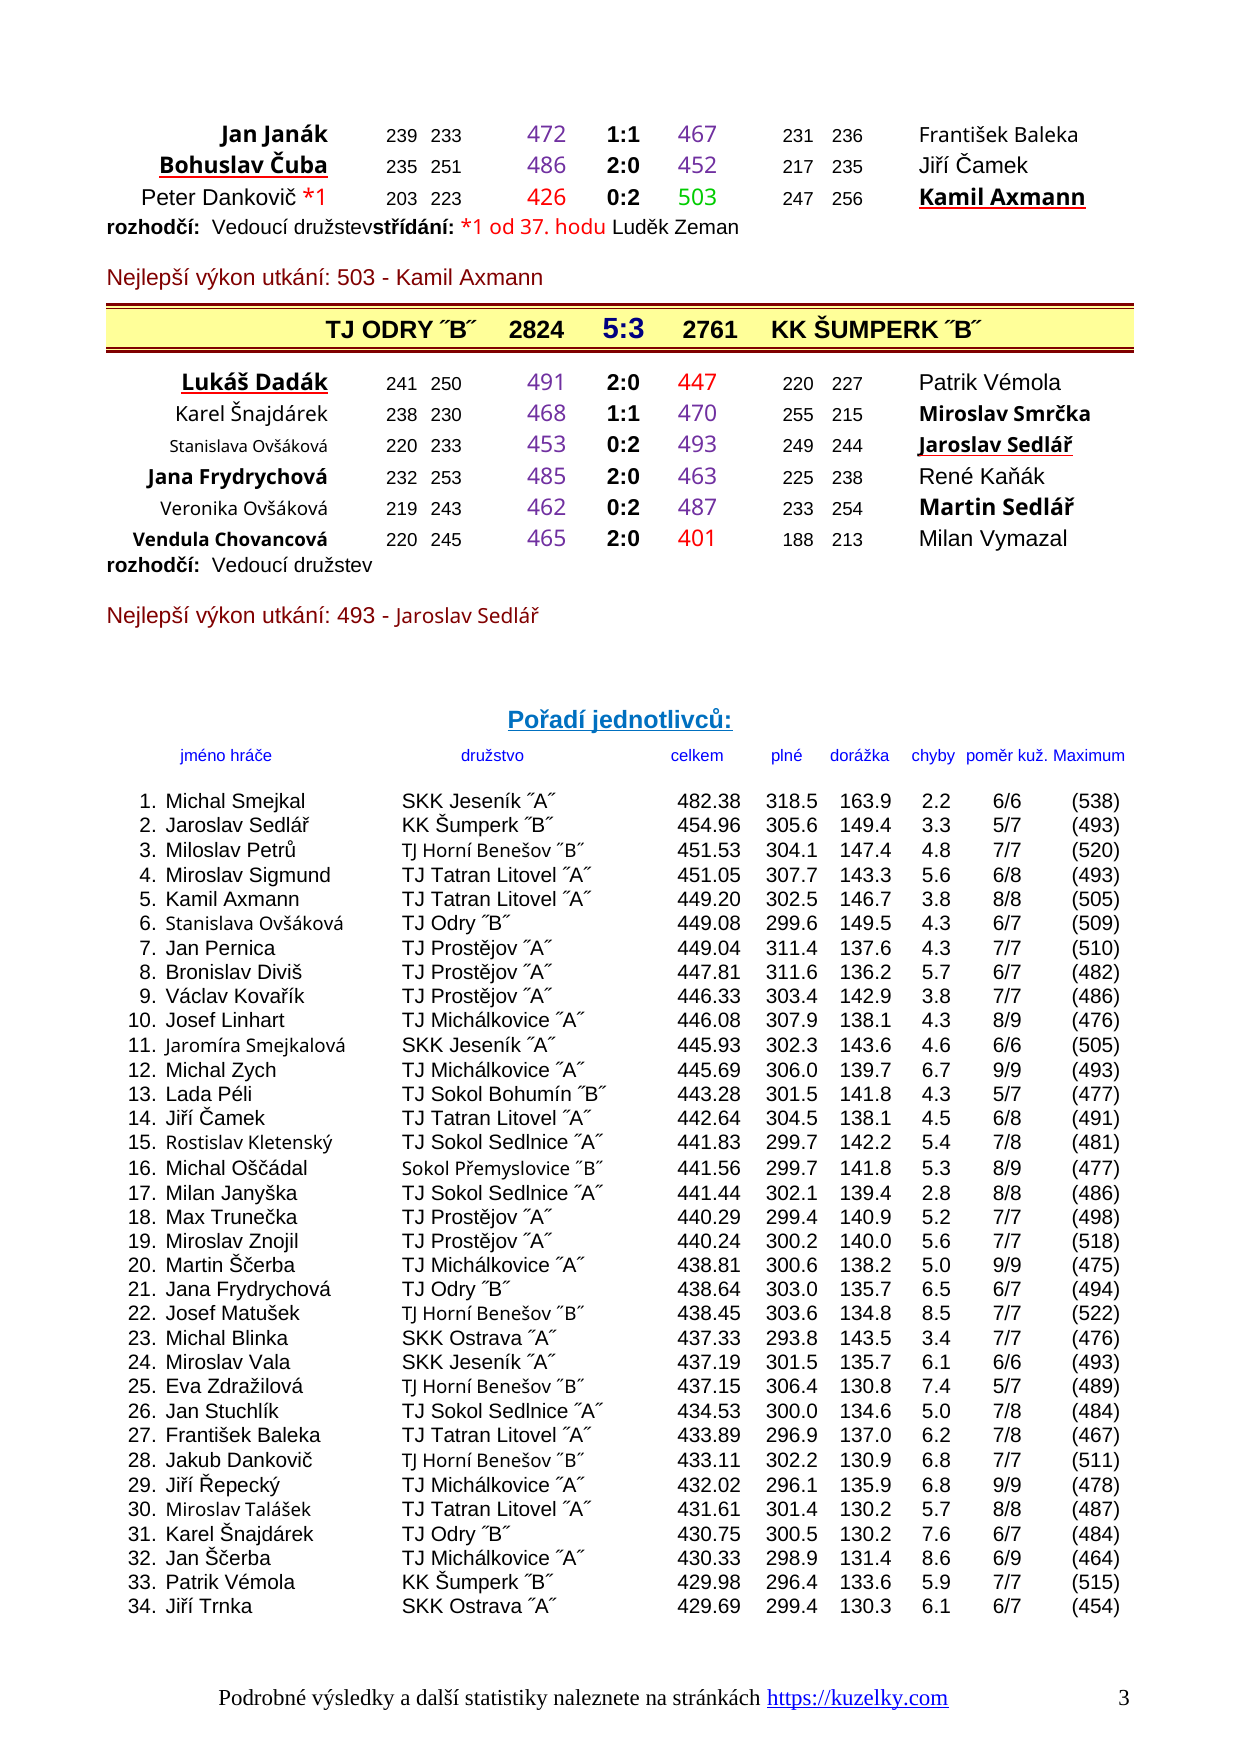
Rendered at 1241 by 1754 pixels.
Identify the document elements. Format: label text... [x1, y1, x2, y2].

text 3. Miloslav Petrů TJ Horní Benešov ˝B˝ 451.53 304.1 147.4 4.8 7/7 (520) [106, 837, 1134, 863]
text 32. Jan Ščerba TJ Michálkovice ˝A˝ 430.33 298.9 131.4 8.6 6/9 (464) [106, 1546, 1134, 1570]
text 28. Jakub Dankovič TJ Horní Benešov ˝B˝ 433.11 302.2 130.9 6.8 7/7 (511) [106, 1447, 1134, 1473]
text 23. Michal Blinka SKK Ostrava ˝A˝ 437.33 293.8 143.5 3.4 7/7 (476) [106, 1326, 1134, 1350]
text Pořadí jednotlivců: [94, 705, 1145, 734]
text rozhodčí: Vedoucí družstev [106, 553, 1134, 577]
text rozhodčí: Vedoucí družstevstřídání: *1 od 37. hodu Luděk Zeman [106, 212, 1134, 240]
text Stanislava Ovšáková 220 233 453 0:2 493 249 244 Jaroslav Sedlář [106, 428, 1134, 459]
text 27. František Baleka TJ Tatran Litovel ˝A˝ 433.89 296.9 137.0 6.2 7/8 (467) [106, 1423, 1134, 1447]
text 1. Michal Smejkal SKK Jeseník ˝A˝ 482.38 318.5 163.9 2.2 6/6 (538) [106, 789, 1134, 813]
text 4. Miroslav Sigmund TJ Tatran Litovel ˝A˝ 451.05 307.7 143.3 5.6 6/8 (493) [106, 863, 1134, 887]
text 33. Patrik Vémola KK Šumperk ˝B˝ 429.98 296.4 133.6 5.9 7/7 (515) [106, 1570, 1134, 1594]
text 21. Jana Frydrychová TJ Odry ˝B˝ 438.64 303.0 135.7 6.5 6/7 (494) [106, 1276, 1134, 1300]
text Vendula Chovancová 220 245 465 2:0 401 188 213 Milan Vymazal [106, 522, 1134, 553]
text 9. Václav Kovařík TJ Prostějov ˝A˝ 446.33 303.4 142.9 3.8 7/7 (486) [106, 984, 1134, 1008]
text 19. Miroslav Znojil TJ Prostějov ˝A˝ 440.24 300.2 140.0 5.6 7/7 (518) [106, 1228, 1134, 1252]
text Bohuslav Čuba 235 251 486 2:0 452 217 235 Jiří Čamek [106, 149, 1134, 181]
text 22. Josef Matušek TJ Horní Benešov ˝B˝ 438.45 303.6 134.8 8.5 7/7 (522) [106, 1300, 1134, 1326]
text TJ Odry ˝B˝ 2824 5:3 2761 KK Šumperk ˝B˝ [106, 309, 1134, 347]
text 30. Miroslav Talášek TJ Tatran Litovel ˝A˝ 431.61 301.4 130.2 5.7 8/8 (487) [106, 1497, 1134, 1522]
text 26. Jan Stuchlík TJ Sokol Sedlnice ˝A˝ 434.53 300.0 134.6 5.0 7/8 (484) [106, 1399, 1134, 1423]
text 24. Miroslav Vala SKK Jeseník ˝A˝ 437.19 301.5 135.7 6.1 6/6 (493) [106, 1350, 1134, 1374]
text Nejlepší výkon utkání: 503 - Kamil Axmann [106, 264, 1134, 291]
text 13. Lada Péli TJ Sokol Bohumín ˝B˝ 443.28 301.5 141.8 4.3 5/7 (477) [106, 1082, 1134, 1106]
text 8. Bronislav Diviš TJ Prostějov ˝A˝ 447.81 311.6 136.2 5.7 6/7 (482) [106, 960, 1134, 984]
text Veronika Ovšáková 219 243 462 0:2 487 233 254 Martin Sedlář [106, 491, 1134, 522]
text 15. Rostislav Kletenský TJ Sokol Sedlnice ˝A˝ 441.83 299.7 142.2 5.4 7/8 (481) [106, 1129, 1134, 1155]
text Jan Janák 239 233 472 1:1 467 231 236 František Baleka [106, 118, 1134, 149]
text 18. Max Trunečka TJ Prostějov ˝A˝ 440.29 299.4 140.9 5.2 7/7 (498) [106, 1204, 1134, 1228]
text 31. Karel Šnajdárek TJ Odry ˝B˝ 430.75 300.5 130.2 7.6 6/7 (484) [106, 1522, 1134, 1546]
text 10. Josef Linhart TJ Michálkovice ˝A˝ 446.08 307.9 138.1 4.3 8/9 (476) [106, 1008, 1134, 1032]
text 25. Eva Zdražilová TJ Horní Benešov ˝B˝ 437.15 306.4 130.8 7.4 5/7 (489) [106, 1374, 1134, 1399]
text 7. Jan Pernica TJ Prostějov ˝A˝ 449.04 311.4 137.6 4.3 7/7 (510) [106, 936, 1134, 960]
text 5. Kamil Axmann TJ Tatran Litovel ˝A˝ 449.20 302.5 146.7 3.8 8/8 (505) [106, 887, 1134, 911]
text 34. Jiří Trnka SKK Ostrava ˝A˝ 429.69 299.4 130.3 6.1 6/7 (454) [106, 1594, 1134, 1618]
text jméno hráče družstvo celkem plné dorážka chyby poměr kuž. Maximum [106, 746, 1134, 765]
text Lukáš Dadák 241 250 491 2:0 447 220 227 Patrik Vémola [106, 366, 1134, 397]
text 16. Michal Oščádal Sokol Přemyslovice ˝B˝ 441.56 299.7 141.8 5.3 8/9 (477) [106, 1155, 1134, 1181]
text 12. Michal Zych TJ Michálkovice ˝A˝ 445.69 306.0 139.7 6.7 9/9 (493) [106, 1058, 1134, 1082]
text 11. Jaromíra Smejkalová SKK Jeseník ˝A˝ 445.93 302.3 143.6 4.6 6/6 (505) [106, 1032, 1134, 1058]
text 14. Jiří Čamek TJ Tatran Litovel ˝A˝ 442.64 304.5 138.1 4.5 6/8 (491) [106, 1106, 1134, 1129]
text Peter Dankovič *1 203 223 426 0:2 503 247 256 Kamil Axmann [106, 181, 1134, 212]
text 17. Milan Janyška TJ Sokol Sedlnice ˝A˝ 441.44 302.1 139.4 2.8 8/8 (486) [106, 1181, 1134, 1204]
text 6. Stanislava Ovšáková TJ Odry ˝B˝ 449.08 299.6 149.5 4.3 6/7 (509) [106, 911, 1134, 936]
text Nejlepší výkon utkání: 493 - Jaroslav Sedlář [106, 601, 1134, 630]
text 2. Jaroslav Sedlář KK Šumperk ˝B˝ 454.96 305.6 149.4 3.3 5/7 (493) [106, 813, 1134, 837]
text 20. Martin Ščerba TJ Michálkovice ˝A˝ 438.81 300.6 138.2 5.0 9/9 (475) [106, 1252, 1134, 1276]
text 29. Jiří Řepecký TJ Michálkovice ˝A˝ 432.02 296.1 135.9 6.8 9/9 (478) [106, 1473, 1134, 1497]
text Jana Frydrychová 232 253 485 2:0 463 225 238 René Kaňák [106, 459, 1134, 491]
text Karel Šnajdárek 238 230 468 1:1 470 255 215 Miroslav Smrčka [106, 397, 1134, 428]
